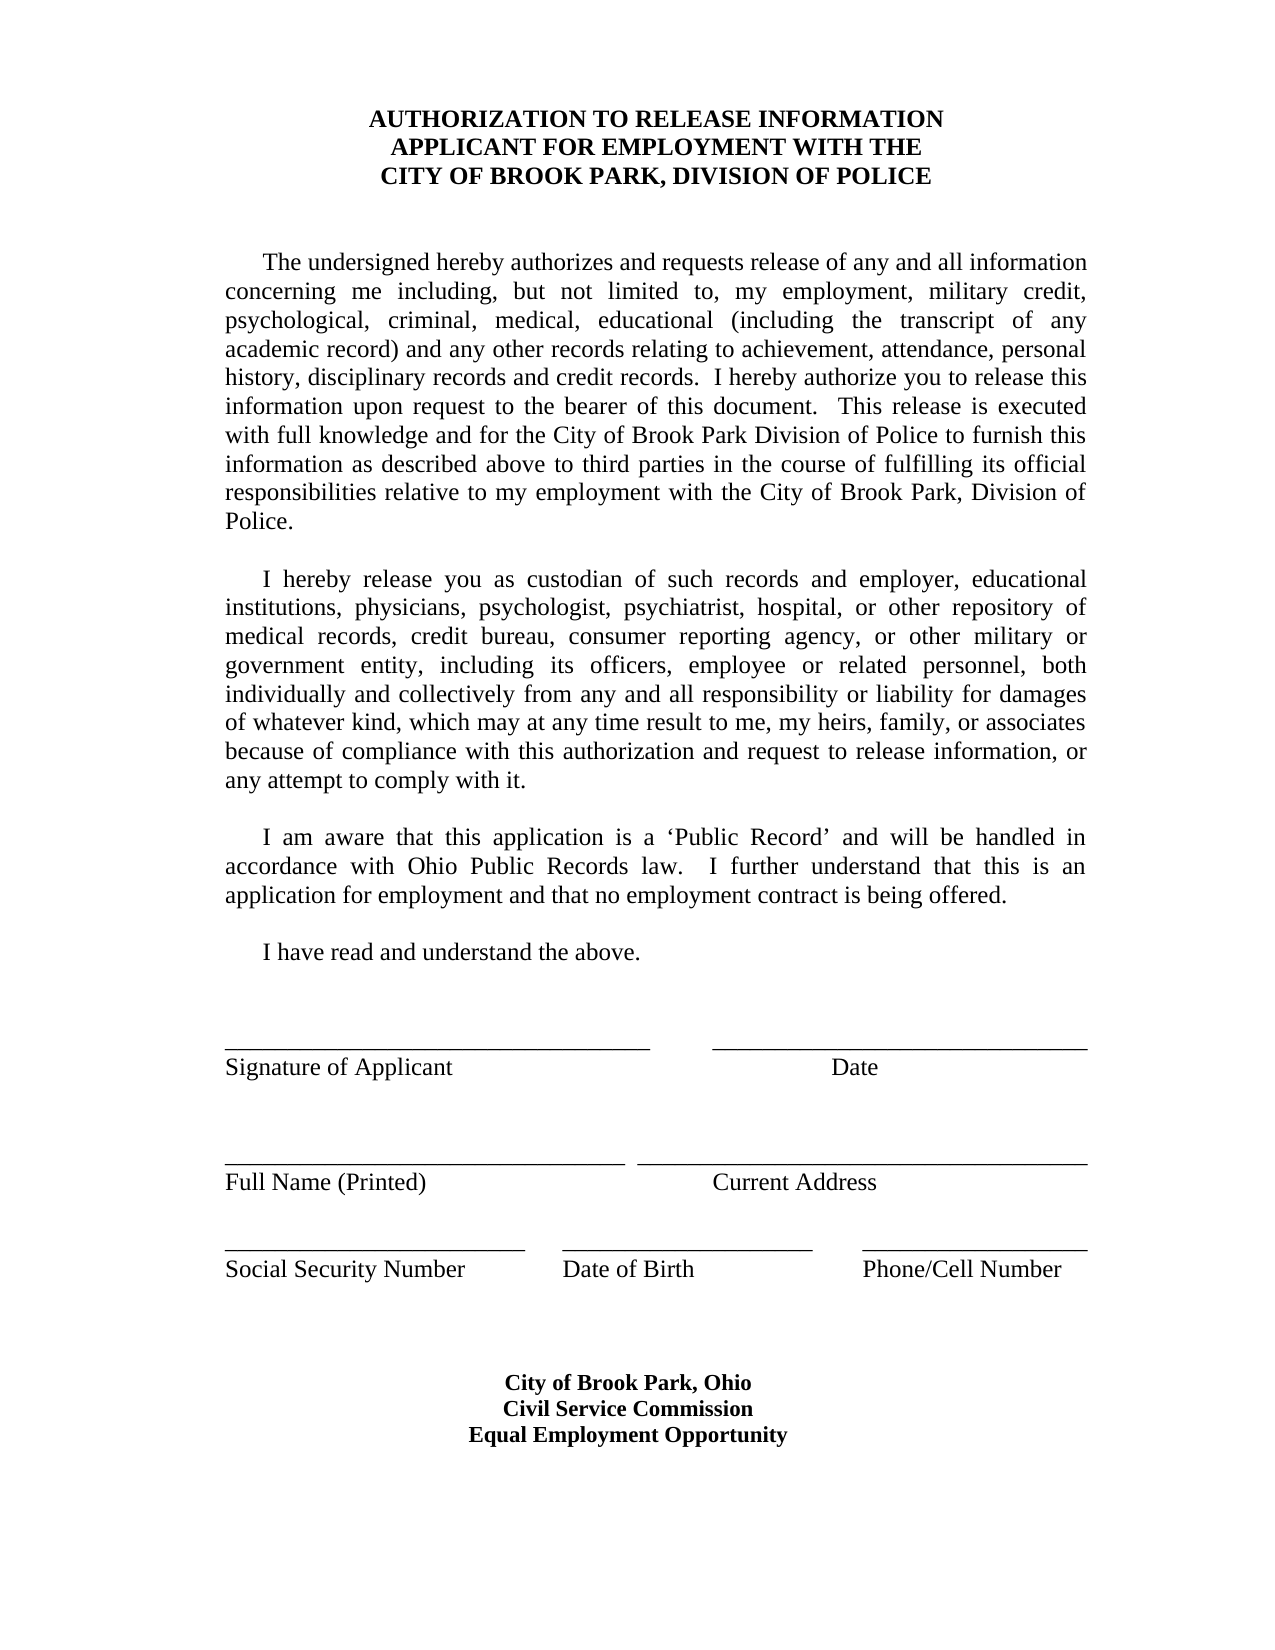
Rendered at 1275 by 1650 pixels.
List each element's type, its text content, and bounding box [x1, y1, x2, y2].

text Civil Service Commission [112, 1395, 1144, 1421]
text Equal Employment Opportunity [112, 1421, 1144, 1448]
text I am aware that this application is a ‘Public Record’ and will be handled in accordance with Ohio Public Records law. I further understand that this is an application for employment and that no employment contract is being offered. [225, 822, 1087, 909]
text ________________________________ ____________________________________ [225, 1139, 1087, 1167]
text CITY OF , DIVISION OF POLICE [225, 161, 1087, 190]
text APPLICANT FOR EMPLOYMENT WITH THE [225, 132, 1087, 161]
text I hereby release you as custodian of such records and employer, educational institutions, physicians, psychologist, psychiatrist, hospital, or other repository of medical records, credit bureau, consumer reporting agency, or other military or government entity, including its officers, employee or related personnel, both individually and collectively from any and all responsibility or liability for damages of whatever kind, which may at any time result to me, my heirs, family, or associates because of compliance with this authorization and request to release information, or any attempt to comply with it. [225, 564, 1087, 794]
text The undersigned hereby authorizes and requests release of any and all information concerning me including, but not limited to, my employment, military credit, psychological, criminal, medical, educational (including the transcript of any academic record) and any other records relating to achievement, attendance, personal history, disciplinary records and credit records. I hereby authorize you to release this information upon request to the bearer of this document. This release is executed with full knowledge and for the City of Brook Park Division of Police to furnish this information as described above to third parties in the course of fulfilling its official responsibilities relative to my employment with the City of , Division of Police. [225, 247, 1087, 535]
text Full Name (Printed) Current Address [225, 1167, 1087, 1196]
text ________________________ ____________________ __________________ [225, 1225, 1087, 1254]
text __________________________________ ______________________________ [225, 1024, 1087, 1052]
text City of Brook Park, Ohio [112, 1369, 1144, 1395]
text I have read and understand the above. [225, 937, 1087, 966]
text Signature of Applicant Date [225, 1052, 1087, 1081]
text Social Security Number Date of Birth Phone/Cell Number [225, 1254, 1087, 1282]
text AUTHORIZATION TO RELEASE INFORMATION [225, 104, 1087, 132]
